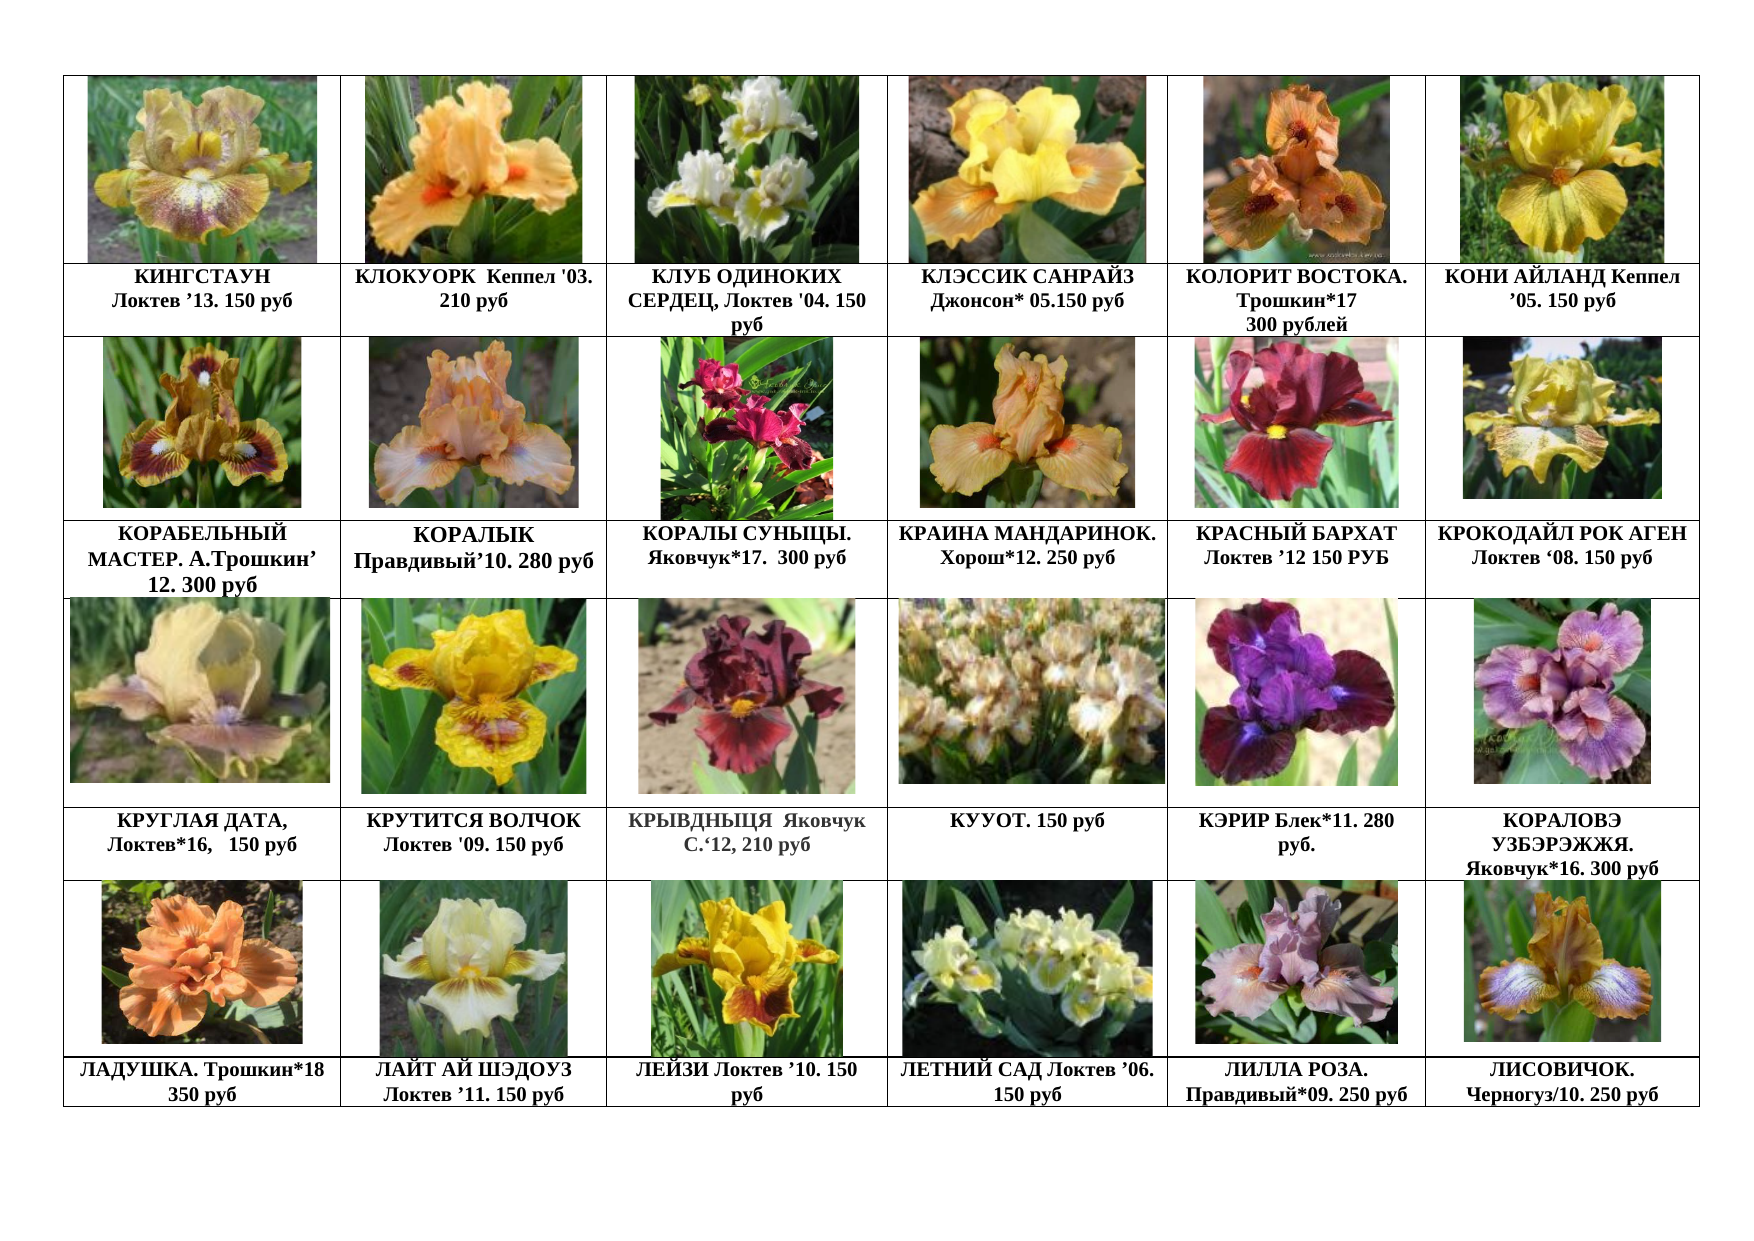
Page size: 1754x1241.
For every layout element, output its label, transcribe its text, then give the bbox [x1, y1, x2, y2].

table_cell ЛАДУШКА. Трошкин*18 350 руб [64, 1058, 340, 1106]
table_cell ЛИЛЛА РОЗА. Правдивый*09. 250 руб [1168, 1058, 1425, 1106]
table_cell [607, 881, 651, 1056]
table_cell КЛУБ ОДИНОКИХ СЕРДЕЦ, Локтев '04. 150 руб [607, 264, 731, 336]
picture [1463, 880, 1662, 1042]
table_cell ЛАЙТ АЙ ШЭДОУЗ Локтев ’11. 150 руб [341, 1058, 606, 1106]
table_cell [888, 76, 908, 263]
table_cell КИНГСТАУН Локтев ’13. 150 руб [64, 264, 340, 336]
table_cell КЛОКУОРК Кеппел '03. 210 руб [341, 264, 606, 336]
table_cell [1426, 337, 1699, 519]
table_cell [1168, 76, 1203, 263]
table_cell [1168, 337, 1425, 519]
picture [1195, 880, 1398, 1044]
table_cell КРАСНЫЙ БАРХАТ Локтев ’12 150 РУБ [1168, 521, 1425, 597]
table_cell [1390, 76, 1425, 263]
table_cell [1426, 76, 1460, 263]
picture [908, 76, 1147, 263]
table_cell [64, 337, 340, 519]
picture [103, 337, 302, 508]
table_cell КОРАЛЫ СУНЫЦЫ. Яковчук*17. 300 руб [607, 521, 887, 597]
table_cell [1147, 76, 1167, 263]
picture [898, 598, 1166, 784]
table_cell [1168, 881, 1425, 1056]
picture [1203, 76, 1390, 263]
picture [634, 76, 860, 263]
picture [638, 598, 856, 794]
picture [365, 76, 583, 263]
table_cell [341, 881, 379, 1056]
table_cell КРУГЛАЯ ДАТА, Локтев*16, 150 руб [64, 808, 340, 880]
picture [1462, 337, 1662, 499]
table_cell [860, 76, 887, 263]
table_cell [1426, 599, 1699, 807]
table_cell [583, 76, 606, 263]
table_cell КРУТИТСЯ ВОЛЧОК Локтев '09. 150 руб [341, 808, 606, 880]
table_cell КОЛОРИТ ВОСТОКА. Трошкин*17 300 рублей [1168, 264, 1425, 336]
table_cell [607, 337, 660, 519]
table_cell КОРАЛОВЭ УЗБЭРЭЖЖЯ. Яковчук*16. 300 руб [1426, 808, 1699, 880]
table_cell КЭРИР Блек*11. 280 руб. [1168, 808, 1425, 880]
table_cell [834, 337, 887, 519]
table_cell [318, 76, 340, 263]
table_cell КОРАБЕЛЬНЫЙ МАСТЕР. А.Трошкин’ 12. 300 руб [64, 521, 340, 597]
table_cell ЛЕТНИЙ САД Локтев ’06. 150 руб [888, 1058, 1167, 1106]
table_cell КОНИ АЙЛАНД Кеппел ’05. 150 руб [1426, 264, 1699, 336]
table_cell [1426, 881, 1699, 1056]
table_cell [341, 76, 365, 263]
table_cell КЛЭССИК САНРАЙЗ Джонсон* 05.150 руб [888, 264, 1167, 336]
table_cell [888, 881, 902, 1056]
table_cell [1665, 76, 1699, 263]
table_cell КРОКОДАЙЛ РОК АГЕН Локтев ‘08. 150 руб [1426, 521, 1699, 597]
table_cell [64, 881, 340, 1056]
picture [660, 337, 834, 520]
table_cell [568, 881, 606, 1056]
table_cell [843, 881, 887, 1056]
picture [1195, 598, 1398, 786]
table_cell [64, 599, 340, 807]
picture [379, 880, 568, 1057]
table_cell КОРАЛЫК Правдивый’10. 280 руб [341, 521, 606, 597]
picture [1194, 337, 1399, 508]
table_cell [888, 599, 1167, 807]
table_cell [1153, 881, 1167, 1056]
table_cell ЛЕЙЗИ Локтев ’10. 150 руб [607, 1058, 887, 1106]
table_cell КРАИНА МАНДАРИНОК. Хорош*12. 250 руб [888, 521, 1167, 597]
picture [101, 880, 303, 1044]
table_cell КРЫВДНЫЦЯ Яковчук С.‘12, 210 руб [607, 808, 887, 880]
picture [1460, 76, 1665, 263]
table_cell КЛУБ ОДИНОКИХ СЕРДЕЦ, Локтев '04. 150 руб [763, 264, 887, 336]
table_cell ЛИСОВИЧОК. Черногуз/10. 250 руб [1426, 1058, 1699, 1106]
picture [919, 337, 1136, 508]
table_cell [1168, 599, 1425, 807]
table_cell [888, 337, 1167, 519]
table_cell КУУОТ. 150 руб [888, 808, 1167, 880]
picture [368, 337, 579, 508]
picture [361, 598, 587, 794]
table_cell [607, 76, 634, 263]
picture [1473, 598, 1651, 784]
picture [87, 76, 318, 263]
table_cell [607, 599, 887, 807]
picture [70, 597, 331, 783]
picture [902, 880, 1153, 1057]
table_cell [341, 599, 606, 807]
picture [651, 880, 843, 1057]
table_cell [64, 76, 87, 263]
table_cell [341, 337, 606, 519]
